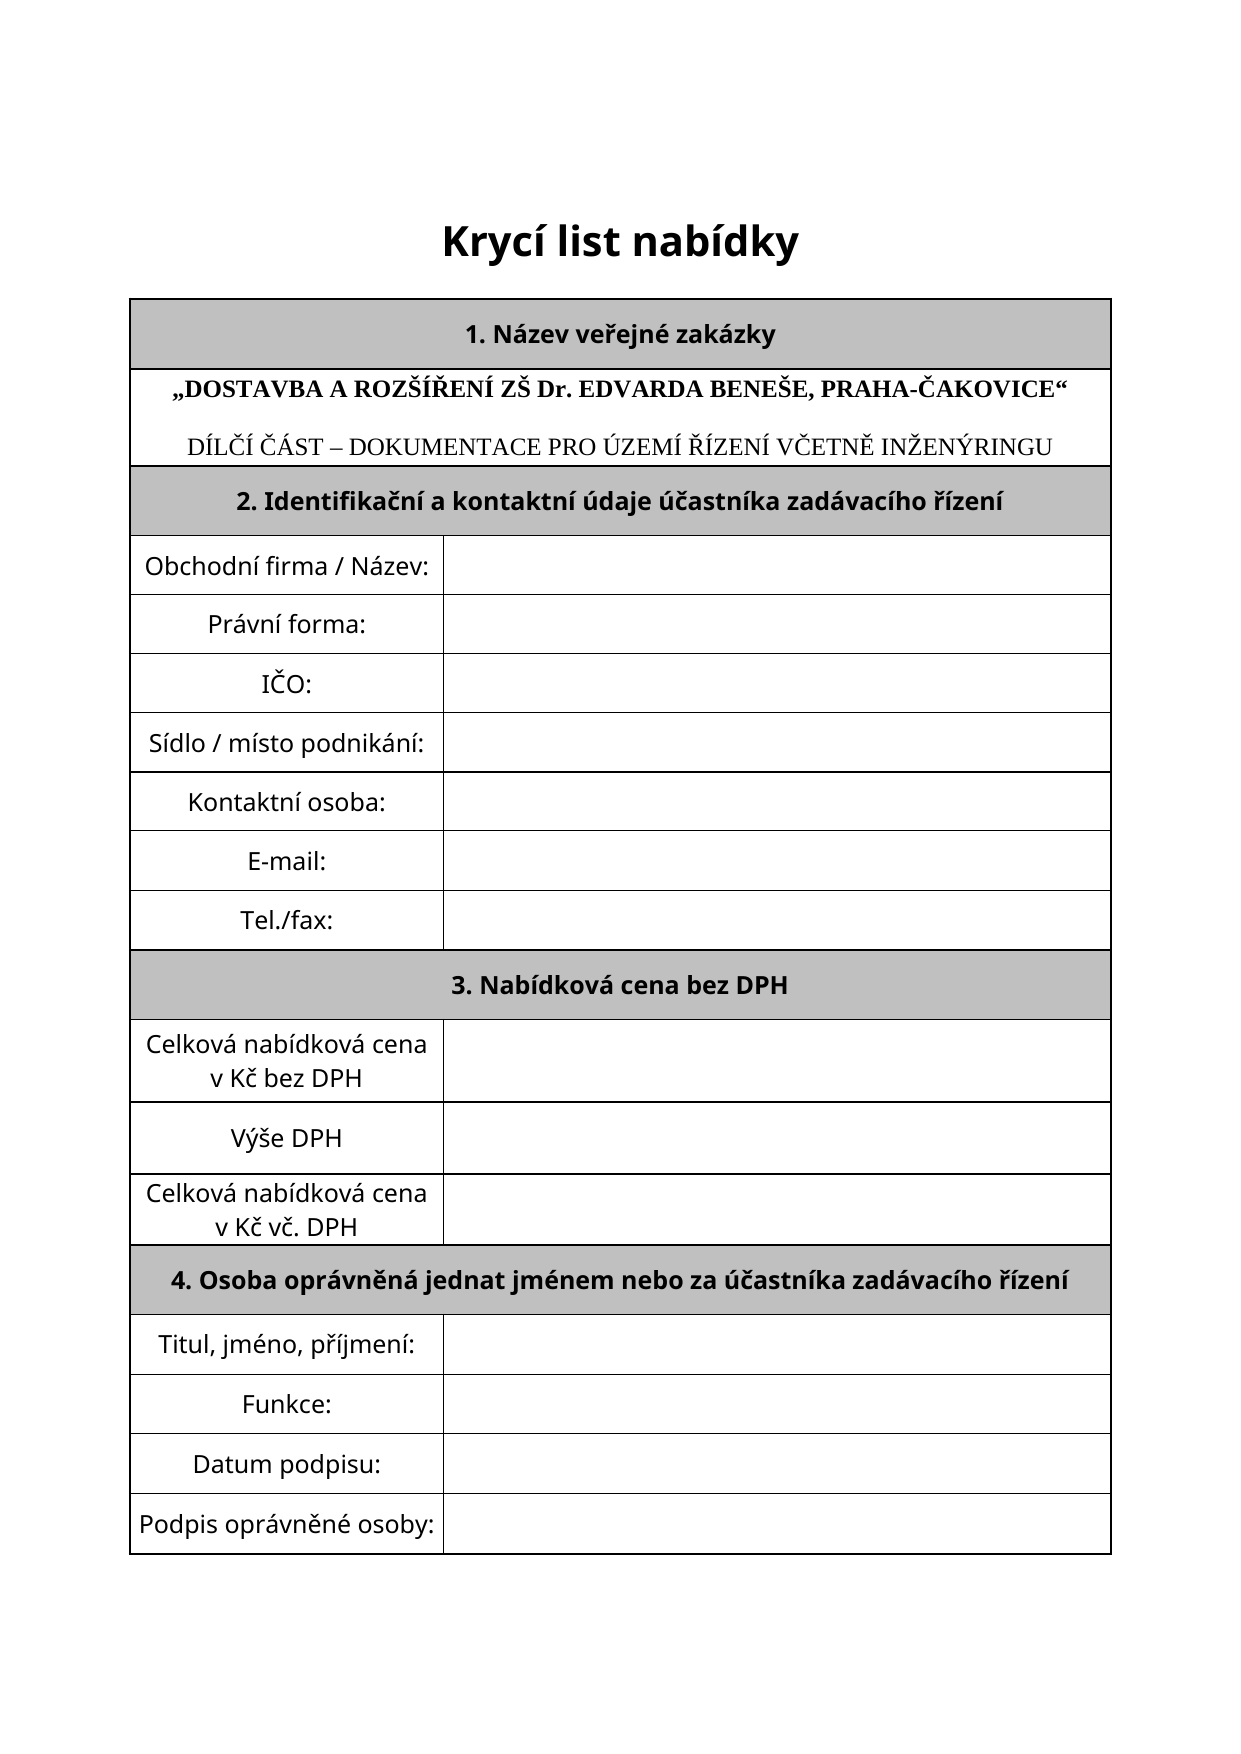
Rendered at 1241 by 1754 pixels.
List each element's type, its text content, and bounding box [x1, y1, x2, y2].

table_cell Podpis oprávněné osoby: [131, 1494, 443, 1553]
table_cell 2. Identifikační a kontaktní údaje účastníka zadávacího řízení [131, 467, 1110, 535]
table_cell [444, 713, 1110, 771]
table_cell Obchodní firma / Název: [131, 536, 443, 594]
table_cell Datum podpisu: [131, 1434, 443, 1493]
table_cell [444, 654, 1110, 712]
table_cell Funkce: [131, 1375, 443, 1433]
table_cell Celková nabídková cena v Kč bez DPH [131, 1020, 443, 1101]
table_cell „DOSTAVBA A ROZŠÍŘENÍ ZŠ Dr. EDVARDA BENEŠE, PRAHA-ČAKOVICE“ DÍLČÍ ČÁST – DOKUMENTACE PRO ÚZEMÍ ŘÍZENÍ VČETNĚ INŽENÝRINGU [131, 370, 1110, 465]
table_cell [444, 1315, 1110, 1373]
table_cell Výše DPH [131, 1103, 443, 1173]
table_cell [444, 536, 1110, 594]
table_cell [444, 773, 1110, 830]
table_cell [444, 1434, 1110, 1493]
table_cell Kontaktní osoba: [131, 773, 443, 830]
table_cell IČO: [131, 654, 443, 712]
table_cell Titul, jméno, příjmení: [131, 1315, 443, 1373]
table_cell Tel./fax: [131, 891, 443, 948]
table_cell [444, 1375, 1110, 1433]
table_cell [444, 1494, 1110, 1553]
table_cell [444, 595, 1110, 653]
table_cell E-mail: [131, 831, 443, 889]
table_cell Celková nabídková cena v Kč vč. DPH [131, 1175, 443, 1243]
table_cell 3. Nabídková cena bez DPH [131, 951, 1110, 1019]
table_cell [444, 1103, 1110, 1173]
table_cell [444, 1020, 1110, 1101]
table_cell [444, 831, 1110, 889]
table_header 1. Název veřejné zakázky [131, 300, 1110, 368]
table_cell Právní forma: [131, 595, 443, 653]
text Krycí list nabídky [130, 212, 1110, 268]
table_cell Sídlo / místo podnikání: [131, 713, 443, 771]
table_cell 4. Osoba oprávněná jednat jménem nebo za účastníka zadávacího řízení [131, 1246, 1110, 1314]
table_cell [444, 1175, 1110, 1243]
table_cell [444, 891, 1110, 948]
